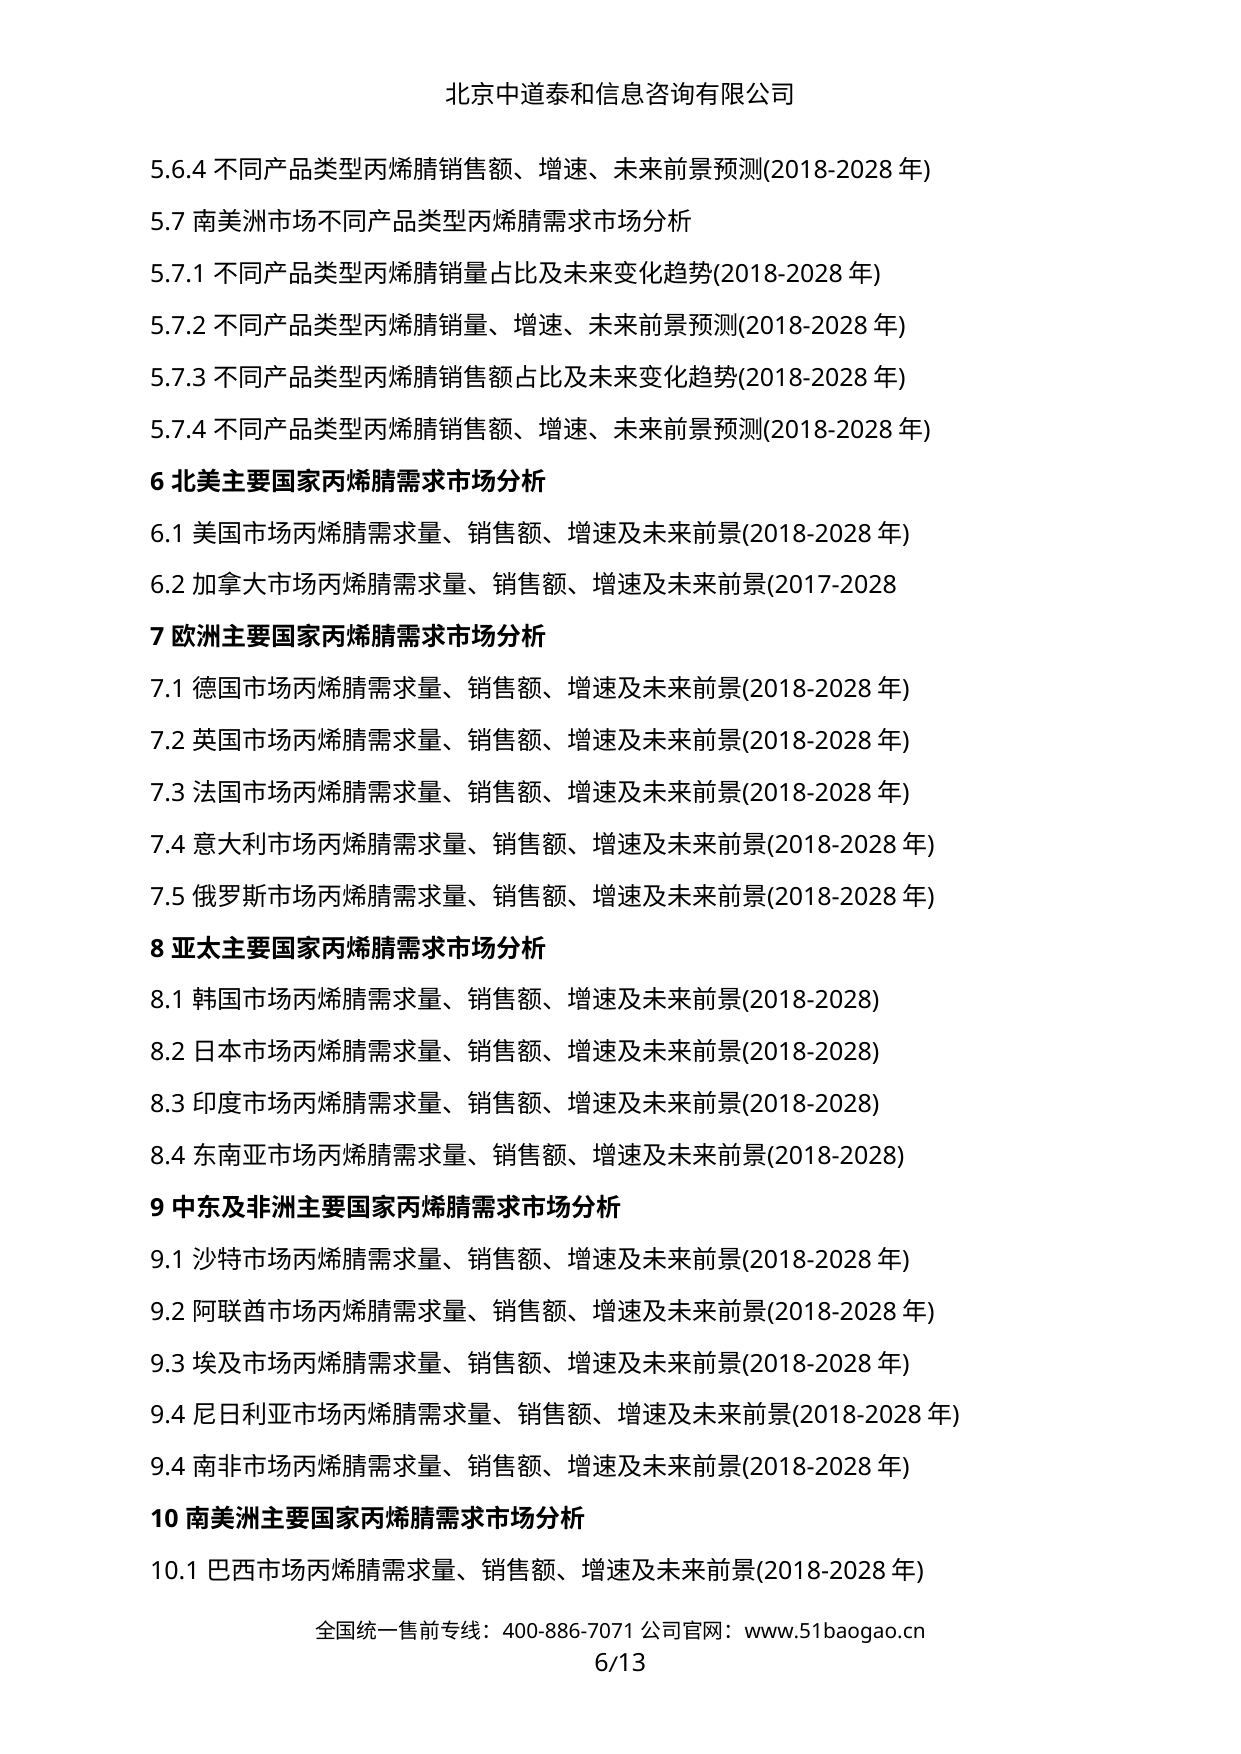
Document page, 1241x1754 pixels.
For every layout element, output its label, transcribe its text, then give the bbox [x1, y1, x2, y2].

text 7.5 俄罗斯市场丙烯腈需求量、销售额、增速及未来前景(2018-2028年) [150, 876, 1090, 912]
text 7.4 意大利市场丙烯腈需求量、销售额、增速及未来前景(2018-2028年) [150, 824, 1090, 861]
text 5.7.2 不同产品类型丙烯腈销量、增速、未来前景预测(2018-2028年) [150, 306, 1090, 342]
text 8 亚太主要国家丙烯腈需求市场分析 [150, 928, 1090, 964]
text 5.7.3 不同产品类型丙烯腈销售额占比及未来变化趋势(2018-2028年) [150, 357, 1090, 394]
text 6.1 美国市场丙烯腈需求量、销售额、增速及未来前景(2018-2028年) [150, 513, 1090, 549]
text 8.4 东南亚市场丙烯腈需求量、销售额、增速及未来前景(2018-2028) [150, 1136, 1090, 1172]
text 8.1 韩国市场丙烯腈需求量、销售额、增速及未来前景(2018-2028) [150, 980, 1090, 1016]
text 7 欧洲主要国家丙烯腈需求市场分析 [150, 617, 1090, 653]
text 6.2 加拿大市场丙烯腈需求量、销售额、增速及未来前景(2017-2028 [150, 565, 1090, 601]
text 8.2 日本市场丙烯腈需求量、销售额、增速及未来前景(2018-2028) [150, 1032, 1090, 1068]
text 5.7.4 不同产品类型丙烯腈销售额、增速、未来前景预测(2018-2028年) [150, 409, 1090, 446]
text 10.1 巴西市场丙烯腈需求量、销售额、增速及未来前景(2018-2028年) [150, 1551, 1090, 1587]
text 7.1 德国市场丙烯腈需求量、销售额、增速及未来前景(2018-2028年) [150, 669, 1090, 705]
text 9.4 尼日利亚市场丙烯腈需求量、销售额、增速及未来前景(2018-2028年) [150, 1395, 1090, 1431]
text 9 中东及非洲主要国家丙烯腈需求市场分析 [150, 1187, 1090, 1224]
text 8.3 印度市场丙烯腈需求量、销售额、增速及未来前景(2018-2028) [150, 1084, 1090, 1120]
text 7.3 法国市场丙烯腈需求量、销售额、增速及未来前景(2018-2028年) [150, 772, 1090, 809]
text 5.7.1 不同产品类型丙烯腈销量占比及未来变化趋势(2018-2028年) [150, 254, 1090, 290]
text 10 南美洲主要国家丙烯腈需求市场分析 [150, 1499, 1090, 1535]
text 5.7 南美洲市场不同产品类型丙烯腈需求市场分析 [150, 202, 1090, 238]
text 7.2 英国市场丙烯腈需求量、销售额、增速及未来前景(2018-2028年) [150, 721, 1090, 757]
text 9.1 沙特市场丙烯腈需求量、销售额、增速及未来前景(2018-2028年) [150, 1239, 1090, 1276]
text 9.4 南非市场丙烯腈需求量、销售额、增速及未来前景(2018-2028年) [150, 1447, 1090, 1483]
text 9.2 阿联酋市场丙烯腈需求量、销售额、增速及未来前景(2018-2028年) [150, 1291, 1090, 1327]
text 6 北美主要国家丙烯腈需求市场分析 [150, 461, 1090, 497]
text 5.6.4 不同产品类型丙烯腈销售额、增速、未来前景预测(2018-2028年) [150, 150, 1090, 186]
text 9.3 埃及市场丙烯腈需求量、销售额、增速及未来前景(2018-2028年) [150, 1343, 1090, 1379]
